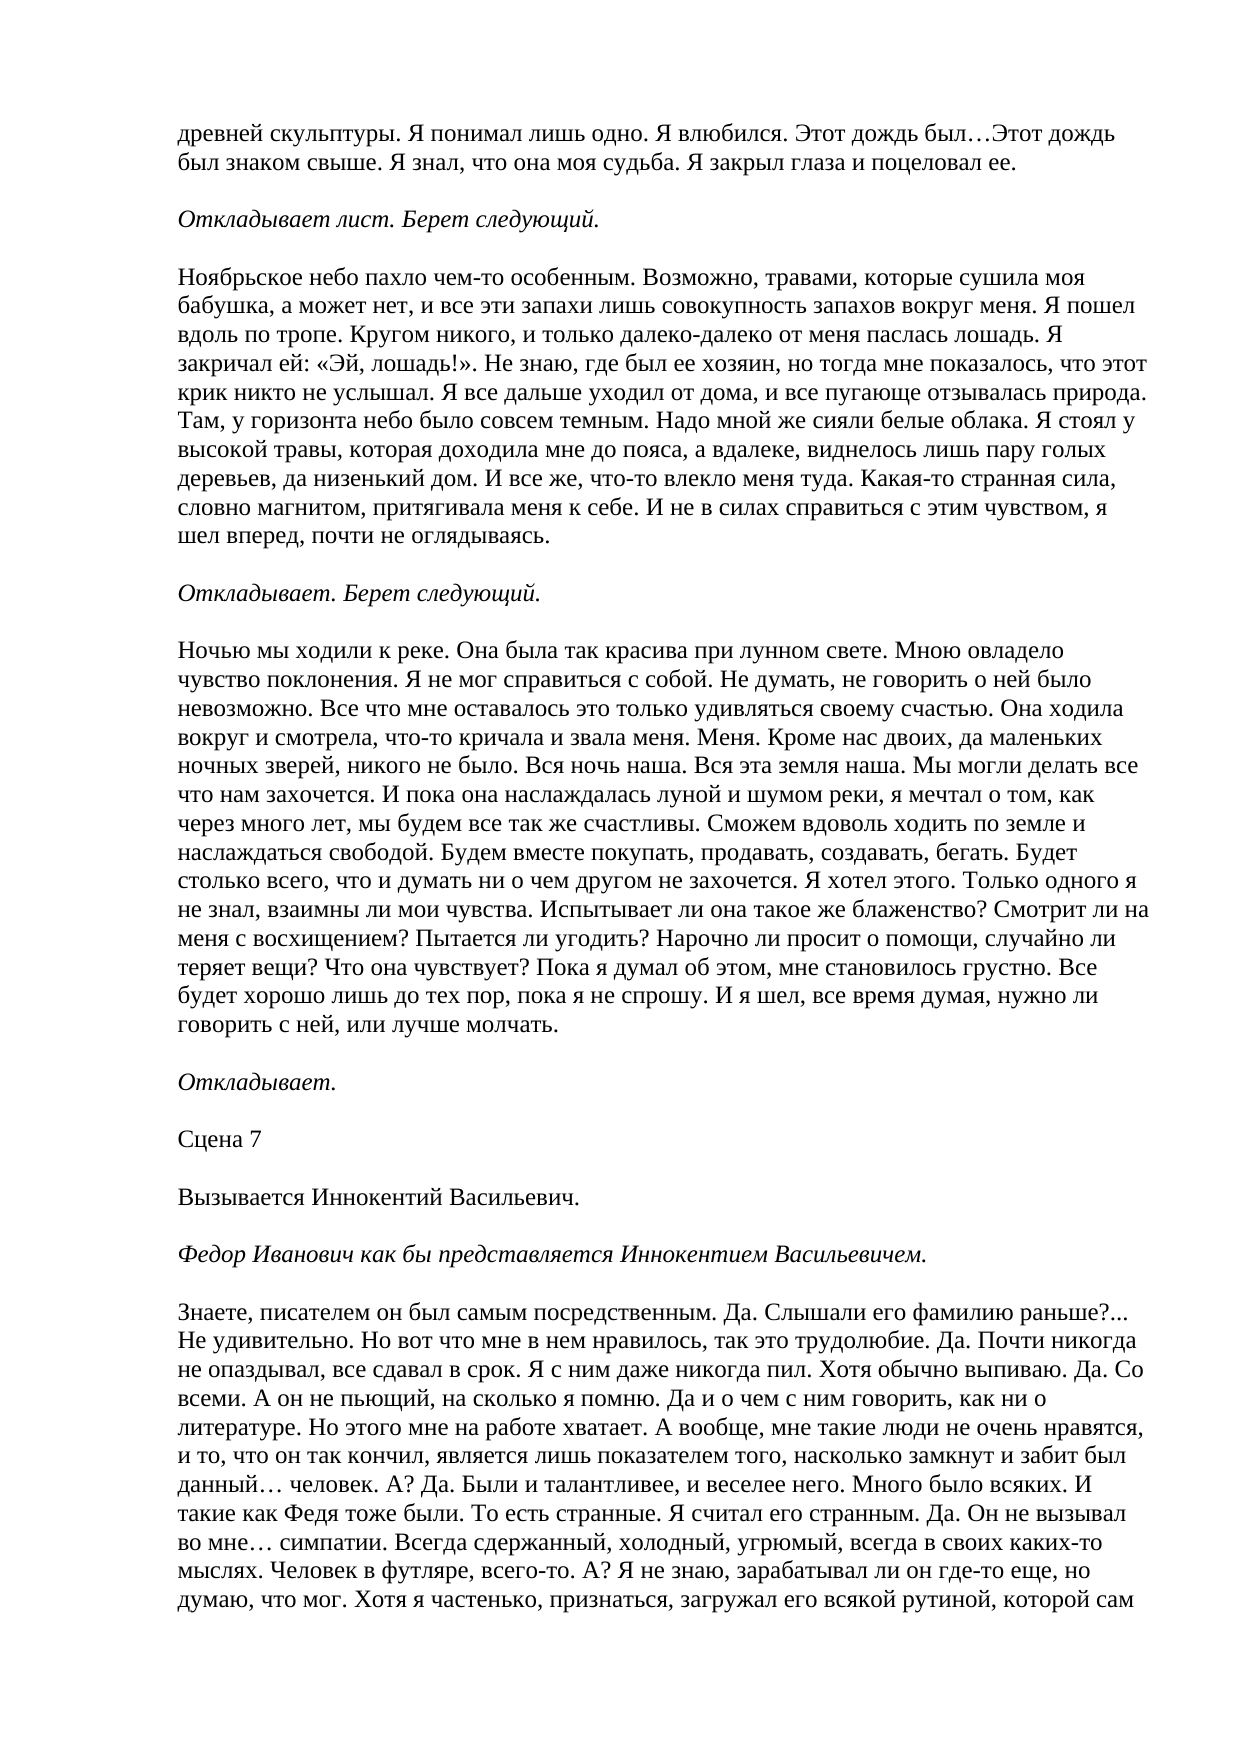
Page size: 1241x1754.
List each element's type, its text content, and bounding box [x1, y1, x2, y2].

text Ночью мы ходили к реке. Она была так красива при лунном свете. Мною овладело чувство поклонения. Я не мог справиться с собой. Не думать, не говорить о ней было невозможно. Все что мне оставалось это только удивляться своему счастью. Она ходила вокруг и смотрела, что-то кричала и звала меня. Меня. Кроме нас двоих, да маленьких ночных зверей, никого не было. Вся ночь наша. Вся эта земля наша. Мы могли делать все что нам захочется. И пока она наслаждалась луной и шумом реки, я мечтал о том, как через много лет, мы будем все так же счастливы. Сможем вдоволь ходить по земле и наслаждаться свободой. Будем вместе покупать, продавать, создавать, бегать. Будет столько всего, что и думать ни о чем другом не захочется. Я хотел этого. Только одного я не знал, взаимны ли мои чувства. Испытывает ли она такое же блаженство? Смотрит ли на меня с восхищением? Пытается ли угодить? Нарочно ли просит о помощи, случайно ли теряет вещи? Что она чувствует? Пока я думал об этом, мне становилось грустно. Все будет хорошо лишь до тех пор, пока я не спрошу. И я шел, все время думая, нужно ли говорить с ней, или лучше молчать. [177, 636, 1152, 1038]
text Сцена 7 [177, 1124, 1152, 1153]
text Вызывается Иннокентий Васильевич. [177, 1182, 1152, 1211]
text Ноябрьское небо пахло чем-то особенным. Возможно, травами, которые сушила моя бабушка, а может нет, и все эти запахи лишь совокупность запахов вокруг меня. Я пошел вдоль по тропе. Кругом никого, и только далеко-далеко от меня паслась лошадь. Я закричал ей: «Эй, лошадь!». Не знаю, где был ее хозяин, но тогда мне показалось, что этот крик никто не услышал. Я все дальше уходил от дома, и все пугающе отзывалась природа. Там, у горизонта небо было совсем темным. Надо мной же сияли белые облака. Я стоял у высокой травы, которая доходила мне до пояса, а вдалеке, виднелось лишь пару голых деревьев, да низенький дом. И все же, что-то влекло меня туда. Какая-то странная сила, словно магнитом, притягивала меня к себе. И не в силах справиться с этим чувством, я шел вперед, почти не оглядываясь. [177, 262, 1152, 549]
text Откладывает. [177, 1067, 1152, 1096]
text Откладывает лист. Берет следующий. [177, 204, 1152, 233]
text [177, 1297, 1152, 1613]
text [177, 118, 1152, 176]
text Откладывает. Берет следующий. [177, 578, 1152, 607]
text Федор Иванович как бы представляется Иннокентием Васильевичем. [177, 1239, 1152, 1268]
